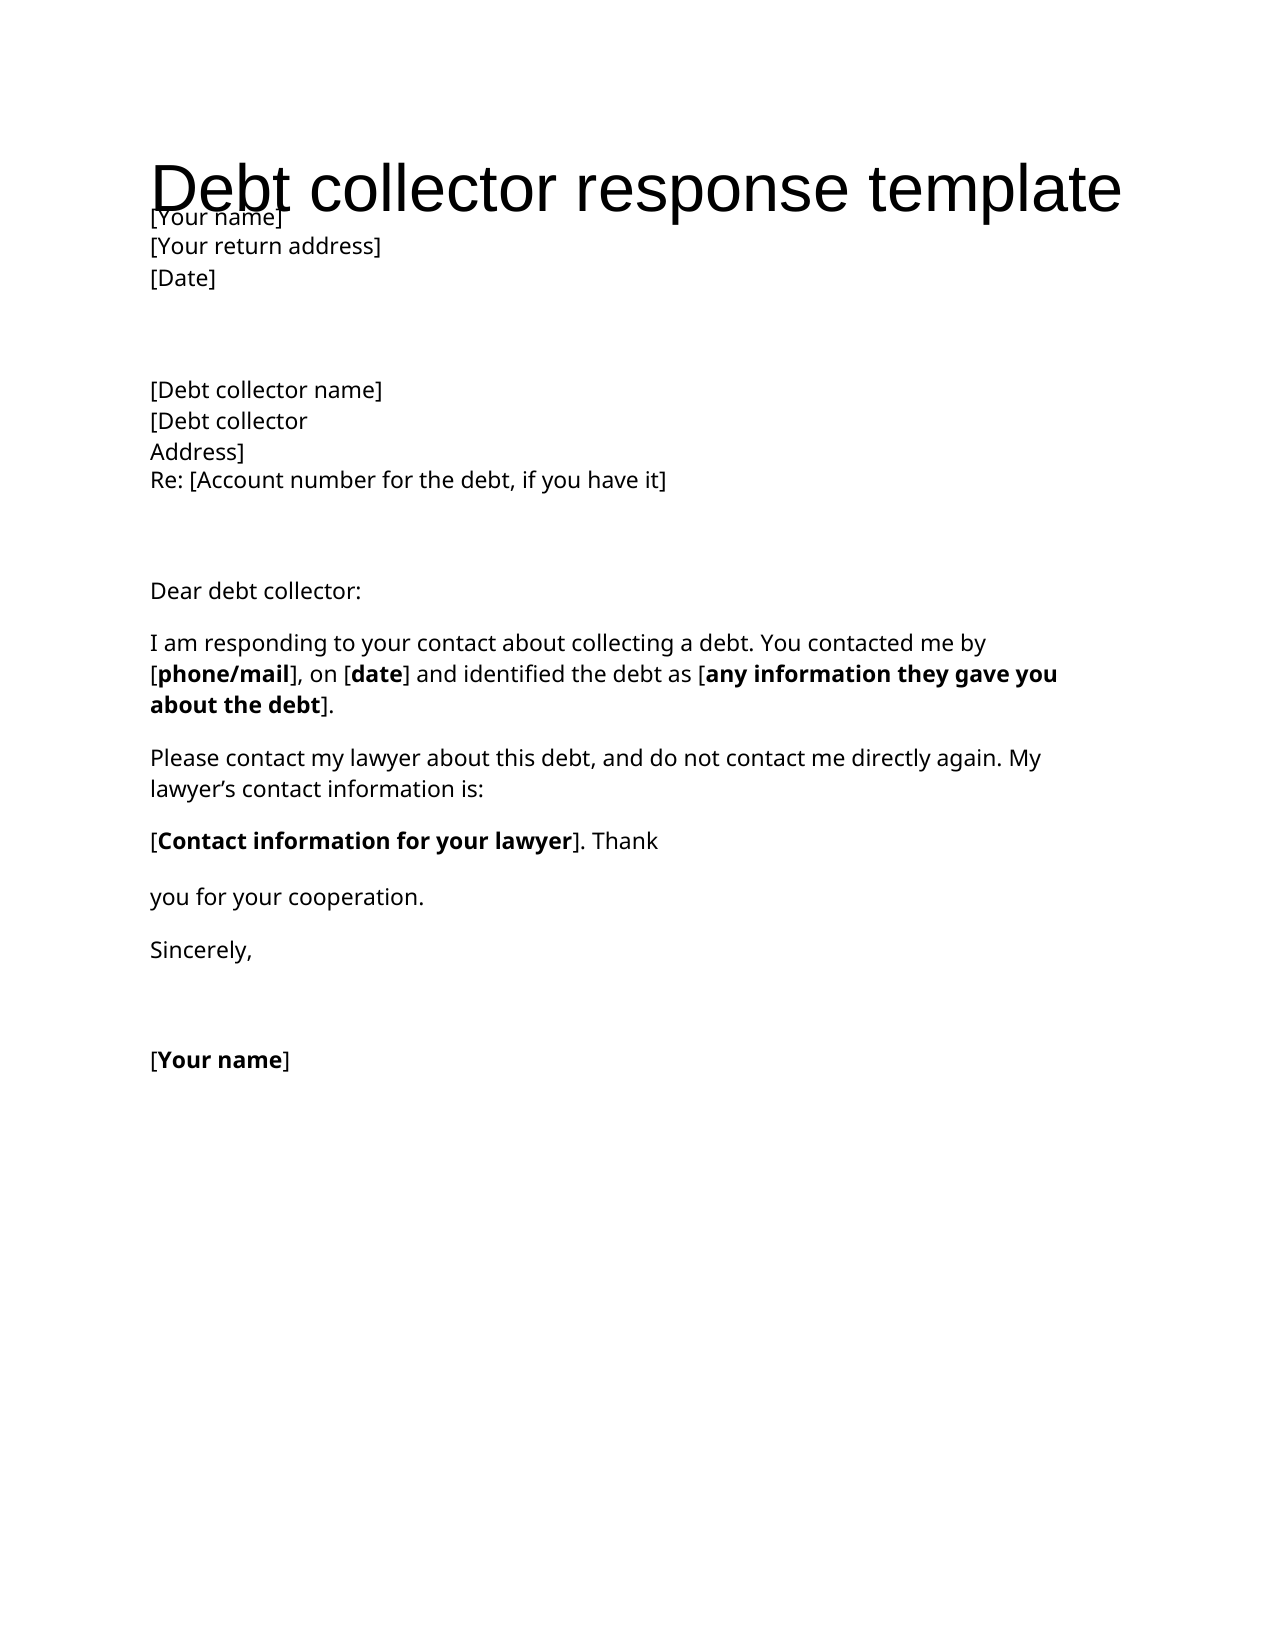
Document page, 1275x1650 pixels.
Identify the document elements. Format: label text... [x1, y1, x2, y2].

text I am responding to your contact about collecting a debt. You contacted me by [phone/mail], on [date] and identified the debt as [any information they gave you about the debt]. [150, 627, 1118, 721]
text [Your return address] [Date] [150, 230, 403, 293]
text Sincerely, [150, 937, 1131, 963]
text Dear debt collector: [150, 575, 1131, 606]
text [Debt collector name] [Debt collector Address] [150, 374, 403, 467]
text Re: [Account number for the debt, if you have it] [150, 467, 1131, 493]
text [Contact information for your lawyer]. Thank you for your cooperation. [150, 825, 677, 912]
text Please contact my lawyer about this debt, and do not contact me directly again. My lawyer’s contact information is: [150, 741, 1131, 804]
text [Your name] [150, 204, 1131, 230]
subtitle [Your name] [150, 1044, 1131, 1076]
